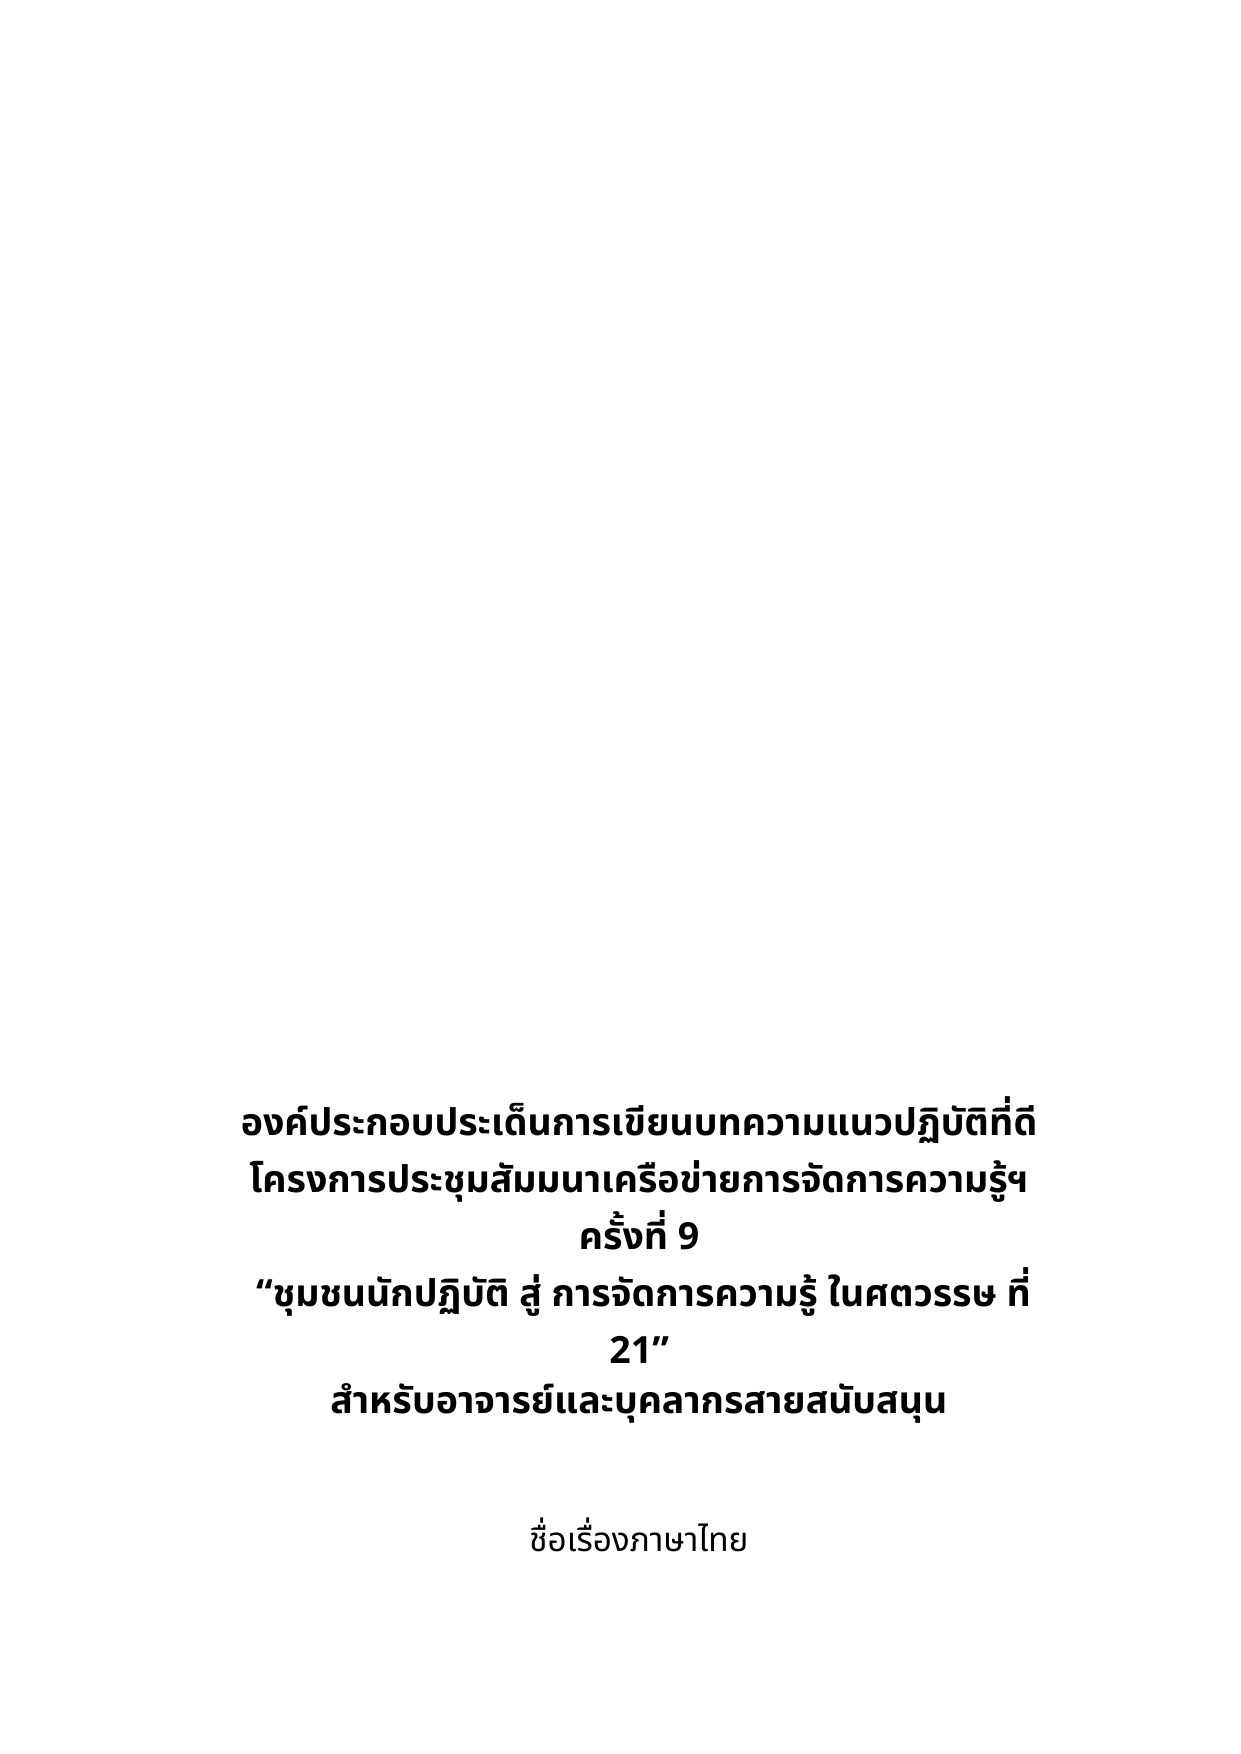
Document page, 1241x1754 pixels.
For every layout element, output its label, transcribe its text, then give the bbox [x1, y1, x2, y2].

text องค์ประกอบประเด็นการเขียนบทความแนวปฏิบัติที่ดี [225, 1096, 1053, 1152]
text ชื่อเรื่องภาษาไทย [225, 1516, 1053, 1566]
text “ชุมชนนักปฏิบัติ สู่ การจัดการความรู้ ในศตวรรษ ที่ 21” [225, 1266, 1053, 1374]
text โครงการประชุมสัมมนาเครือข่ายการจัดการความรู้ฯ ครั้งที่ 9 [225, 1152, 1053, 1266]
text สำหรับอาจารย์และบุคลากรสายสนับสนุน [225, 1374, 1053, 1431]
